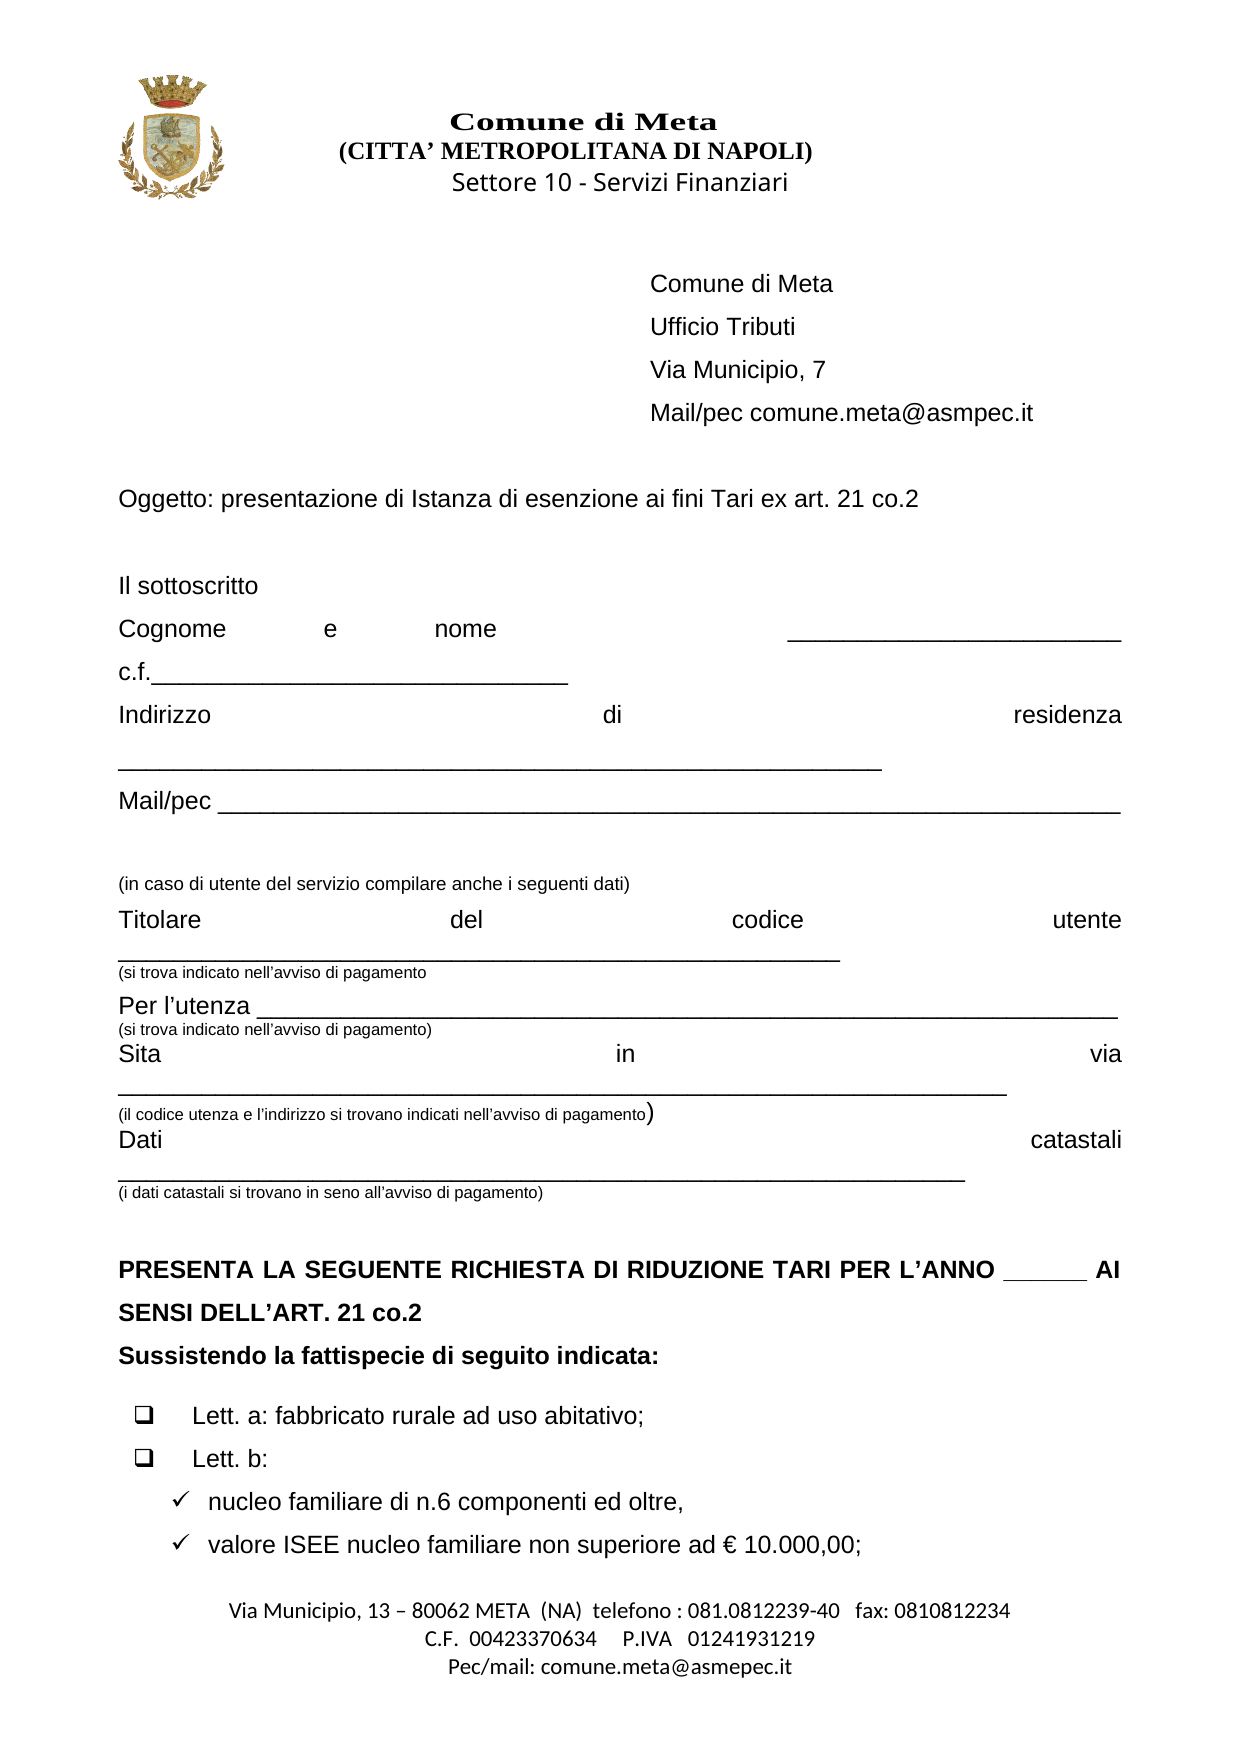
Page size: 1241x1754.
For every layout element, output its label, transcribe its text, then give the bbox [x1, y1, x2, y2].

text Via Municipio, 7 [650, 355, 1122, 384]
list nucleo familiare di n.6 componenti ed oltre, [170, 1487, 1122, 1516]
text (il codice utenza e l’indirizzo si trovano indicati nell’avviso di pagamento) [118, 1097, 1122, 1125]
list Lett. a: fabbricato rurale ad uso abitativo; [118, 1401, 1122, 1429]
text Cognome e nome ________________________ c.f.______________________________ [118, 614, 1122, 686]
text Comune di Meta [650, 269, 1122, 298]
text Ufficio Tributi [650, 312, 1122, 341]
text Mail/pec _________________________________________________________________ [118, 786, 1122, 815]
text (i dati catastali si trovano in seno all’avviso di pagamento) [118, 1183, 1122, 1202]
text Per l’utenza ______________________________________________________________ [118, 991, 1122, 1020]
text Dati catastali _____________________________________________________________ [118, 1125, 1122, 1183]
list Lett. b: [118, 1444, 1122, 1473]
picture [118, 75, 225, 200]
text Titolare del codice utente ____________________________________________________ [118, 905, 1122, 962]
text (si trova indicato nell’avviso di pagamento [118, 962, 1122, 982]
text PRESENTA LA SEGUENTE RICHIESTA DI RIDUZIONE TARI PER L’ANNO ______ AI SENSI DELL’ART. 21 co.2 [118, 1255, 1122, 1327]
text Sita in via ________________________________________________________________ [118, 1039, 1122, 1097]
text Mail/pec comune.meta@asmpec.it [650, 398, 1122, 427]
text Il sottoscritto [118, 571, 1122, 599]
text Oggetto: presentazione di Istanza di esenzione ai fini Tari ex art. 21 co.2 [118, 484, 1122, 513]
text (in caso di utente del servizio compilare anche i seguenti dati) [118, 873, 1122, 894]
text (si trova indicato nell’avviso di pagamento) [118, 1020, 1122, 1039]
text Indirizzo di residenza _______________________________________________________ [118, 700, 1122, 772]
text Sussistendo la fattispecie di seguito indicata: [118, 1341, 1122, 1370]
list valore ISEE nucleo familiare non superiore ad € 10.000,00; [170, 1530, 1122, 1559]
